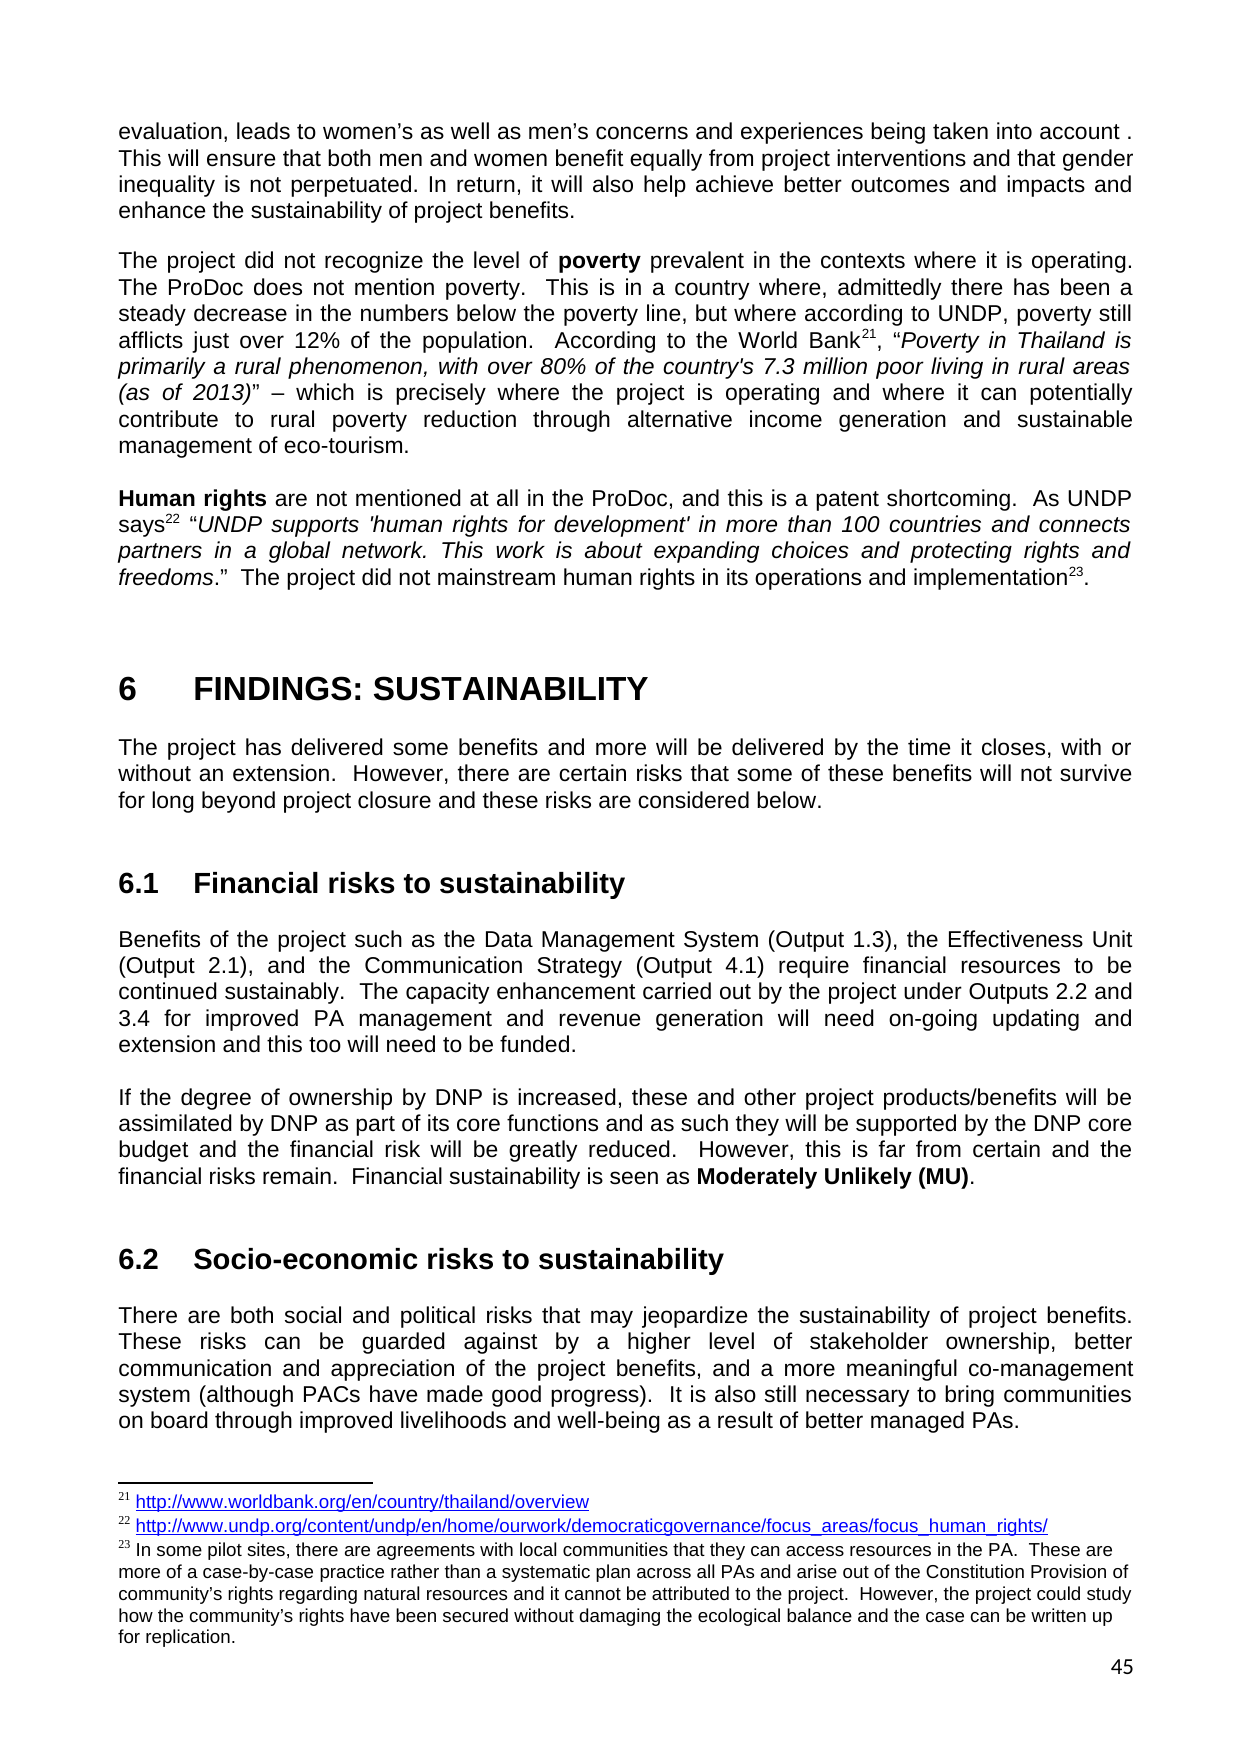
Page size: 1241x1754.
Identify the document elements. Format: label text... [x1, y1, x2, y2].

text There are both social and political risks that may jeopardize the sustainability of project benefits. These risks can be guarded against by a higher level of stakeholder ownership, better communication and appreciation of the project benefits, and a more meaningful co-management system (although PACs have made good progress). It is also still necessary to bring communities on board through improved livelihoods and well-being as a result of better managed PAs. [118, 1302, 1134, 1433]
text 6.2 Socio-economic risks to sustainability [118, 1242, 1134, 1275]
text The project did not recognize the level of poverty prevalent in the contexts where it is operating. The ProDoc does not mention poverty. This is in a country where, admittedly there has been a steady decrease in the numbers below the poverty line, but where according to UNDP, poverty still afflicts just over 12% of the population. According to the World Bank, “Poverty in Thailand is primarily a rural phenomenon, with over 80% of the country's 7.3 million poor living in rural areas (as of 2013)” – which is precisely where the project is operating and where it can potentially contribute to rural poverty reduction through alternative income generation and sustainable management of eco-tourism. [118, 247, 1134, 458]
text The project has delivered some benefits and more will be delivered by the time it closes, with or without an extension. However, there are certain risks that some of these benefits will not survive for long beyond project closure and these risks are considered below. [118, 734, 1134, 813]
text If the degree of ownership by DNP is increased, these and other project products/benefits will be assimilated by DNP as part of its core functions and as such they will be supported by the DNP core budget and the financial risk will be greatly reduced. However, this is far from certain and the financial risks remain. Financial sustainability is seen as Moderately Unlikely (MU). [118, 1084, 1134, 1189]
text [118, 118, 1134, 223]
text Benefits of the project such as the Data Management System (Output 1.3), the Effectiveness Unit (Output 2.1), and the Communication Strategy (Output 4.1) require financial resources to be continued sustainably. The capacity enhancement carried out by the project under Outputs 2.2 and 3.4 for improved PA management and revenue generation will need on-going updating and extension and this too will need to be funded. [118, 926, 1134, 1057]
text 6 FINDINGS: SUSTAINABILITY [118, 669, 1134, 708]
text Human rights are not mentioned at all in the ProDoc, and this is a patent shortcoming. As UNDP says “UNDP supports 'human rights for development' in more than 100 countries and connects partners in a global network. This work is about expanding choices and protecting rights and freedoms.” The project did not mainstream human rights in its operations and implementation. [118, 485, 1134, 590]
text 6.1 Financial risks to sustainability [118, 866, 1134, 899]
